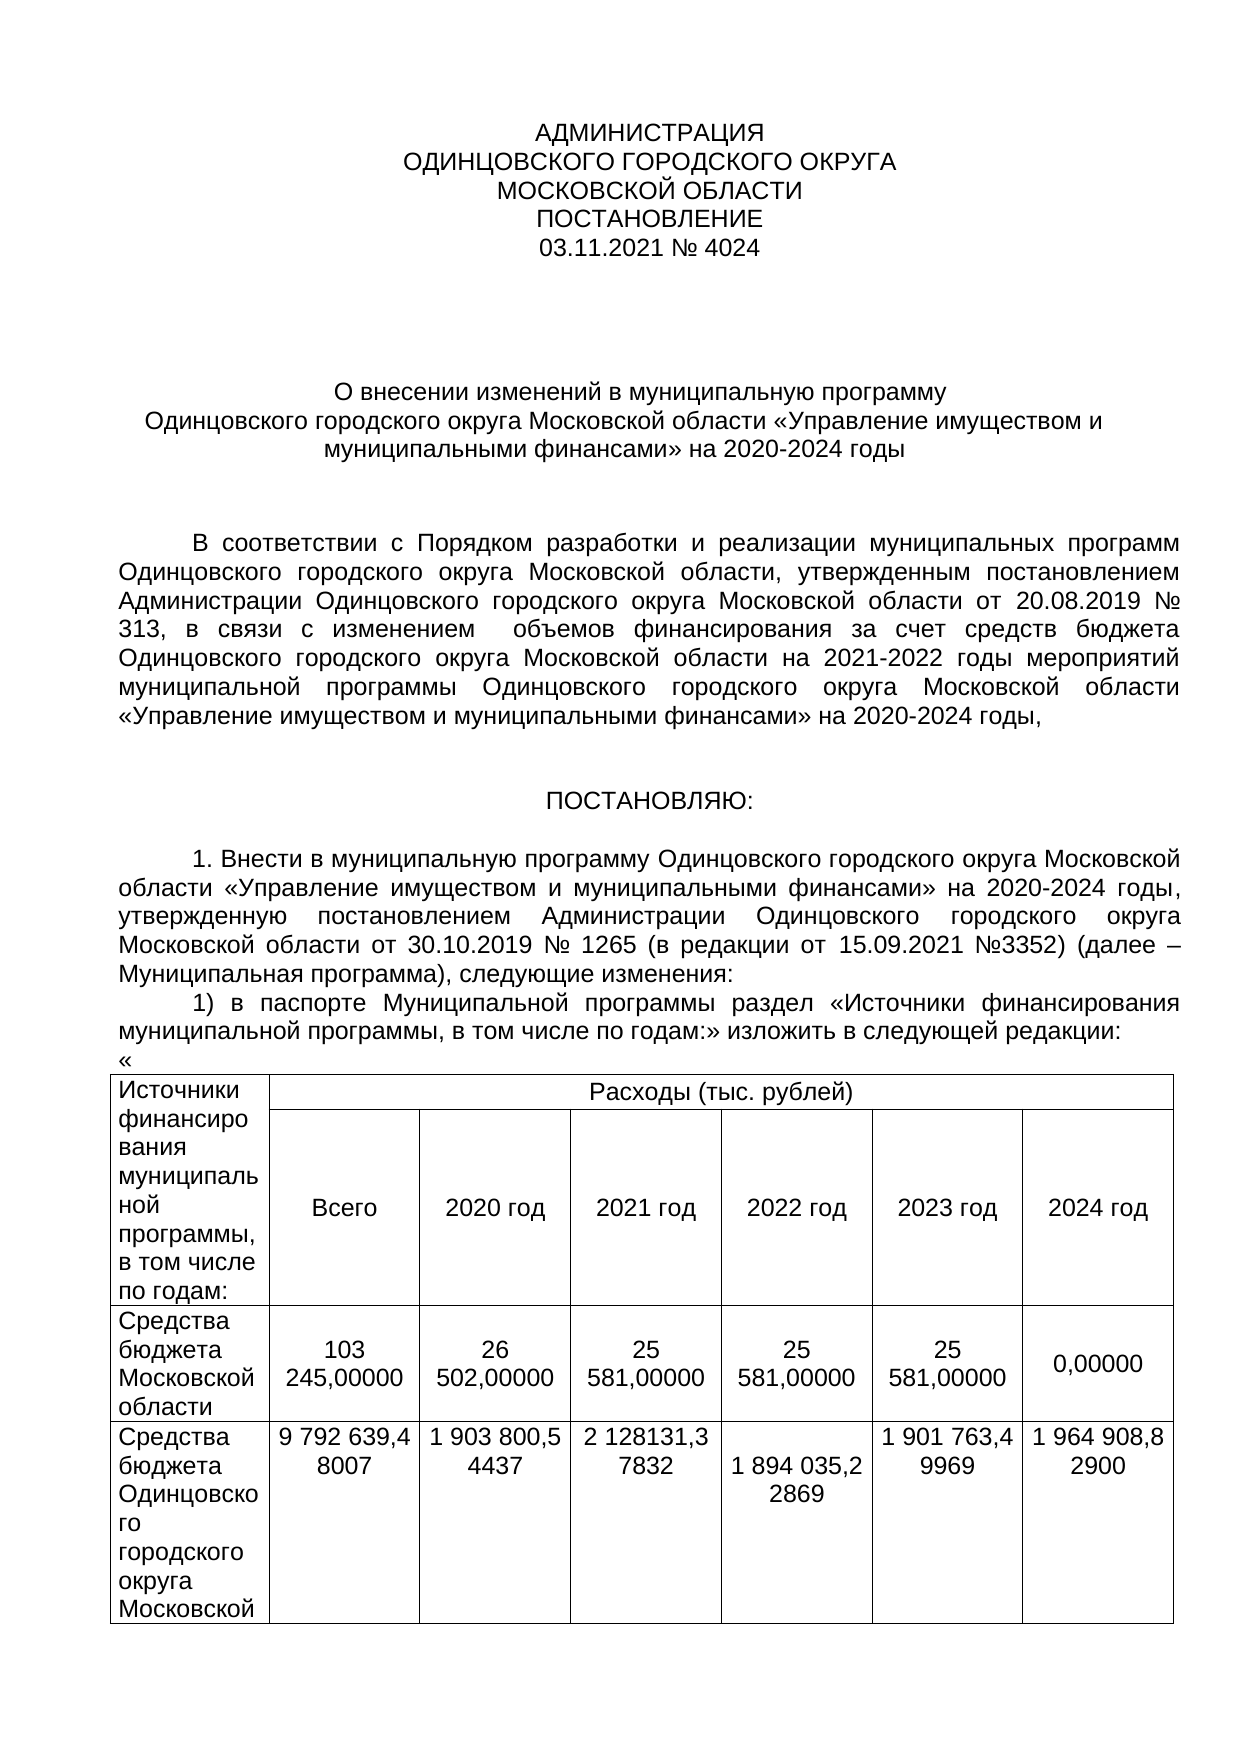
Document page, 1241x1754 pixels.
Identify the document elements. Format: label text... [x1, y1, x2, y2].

text МОСКОВСКОЙ ОБЛАСТИ [118, 176, 1181, 204]
table_cell 2 128131,37832 [571, 1422, 721, 1623]
table_cell 2020 год [420, 1110, 570, 1305]
text 1. Внести в муниципальную программу Одинцовского городского округа Московской области «Управление имуществом и муниципальными финансами» на 2020-2024 годы, утвержденную постановлением Администрации Одинцовского городского округа Московской области от 30.10.2019 № 1265 (в редакции от 15.09.2021 №3352) (далее – Муниципальная программа), следующие изменения: [118, 844, 1181, 987]
text 1) в паспорте Муниципальной программы раздел «Источники финансирования муниципальной программы, в том числе по годам:» изложить в следующей редакции: [118, 987, 1181, 1045]
table_cell 1 964 908,82900 [1023, 1422, 1173, 1623]
text В соответствии с Порядком разработки и реализации муниципальных программ Одинцовского городского округа Московской области, утвержденным постановлением Администрации Одинцовского городского округа Московской области от 20.08.2019 № 313, в связи с изменением объемов финансирования за счет средств бюджета Одинцовского городского округа Московской области на 2021-2022 годы мероприятий муниципальной программы Одинцовского городского округа Московской области «Управление имуществом и муниципальными финансами» на 2020-2024 годы, [118, 528, 1181, 729]
table_cell 9 792 639,48007 [270, 1422, 419, 1623]
table_header Расходы (тыс. рублей) [270, 1075, 1173, 1108]
text ПОСТАНОВЛЯЮ: [118, 786, 1181, 815]
table_cell 1 901 763,49969 [873, 1422, 1022, 1623]
table_cell 25 581,00000 [571, 1306, 721, 1421]
table_cell 2021 год [571, 1110, 721, 1305]
table_cell 2024 год [1023, 1110, 1173, 1305]
table_cell Всего [270, 1110, 419, 1305]
text 03.11.2021 № 4024 [118, 233, 1181, 262]
table_cell 2023 год [873, 1110, 1022, 1305]
table_cell 1 903 800,54437 [420, 1422, 570, 1623]
table_cell 2022 год [722, 1110, 872, 1305]
text « [118, 1045, 1181, 1074]
table_cell 26 502,00000 [420, 1306, 570, 1421]
table_cell 0,00000 [1023, 1306, 1173, 1421]
table_header О внесении изменений в муниципальную программу Одинцовского городского округа Московской области «Управление имуществом и муниципальными финансами» на 2020-2024 годы [92, 319, 1155, 499]
text ПОСТАНОВЛЕНИЕ [118, 204, 1181, 233]
text АДМИНИСТРАЦИЯ [118, 118, 1181, 147]
table_cell 103 245,00000 [270, 1306, 419, 1421]
table_cell 25 581,00000 [722, 1306, 872, 1421]
table_cell 25 581,00000 [873, 1306, 1022, 1421]
table_cell 1 894 035,22869 [722, 1422, 872, 1623]
text ОДИНЦОВСКОГО ГОРОДСКОГО ОКРУГА [118, 147, 1181, 176]
